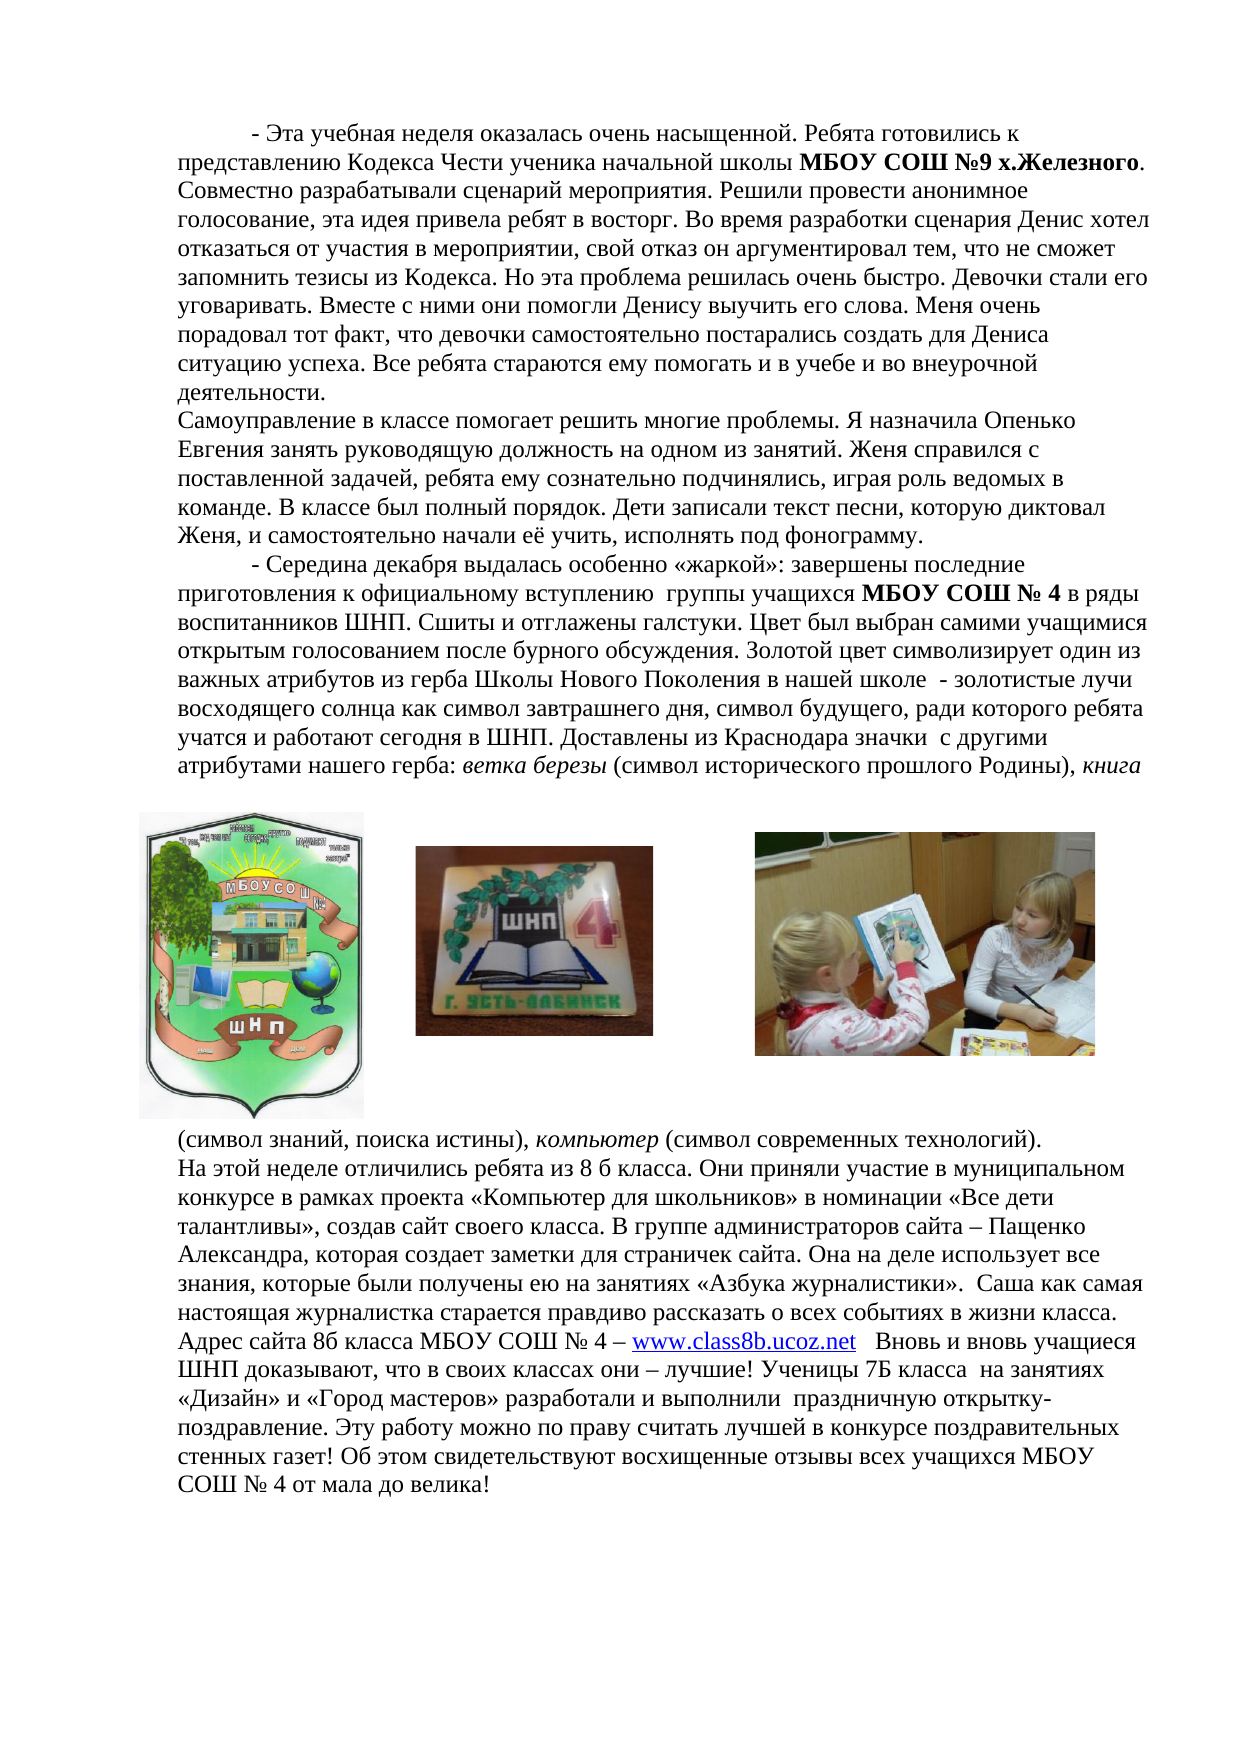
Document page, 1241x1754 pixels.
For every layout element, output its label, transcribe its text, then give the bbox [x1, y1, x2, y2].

text - Эта учебная неделя оказалась очень насыщенной. Ребята готовились к представлению Кодекса Чести ученика начальной школы МБОУ СОШ №9 х.Железного. Совместно разрабатывали сценарий мероприятия. Решили провести анонимное голосование, эта идея привела ребят в восторг. Во время разработки сценария Денис хотел отказаться от участия в мероприятии, свой отказ он аргументировал тем, что не сможет запомнить тезисы из Кодекса. Но эта проблема решилась очень быстро. Девочки стали его уговаривать. Вместе с ними они помогли Денису выучить его слова. Меня очень порадовал тот факт, что девочки самостоятельно постарались создать для Дениса ситуацию успеха. Все ребята стараются ему помогать и в учебе и во внеурочной деятельности. [177, 118, 1152, 406]
picture [139, 812, 364, 1119]
text Самоуправление в классе помогает решить многие проблемы. Я назначила Опенько Евгения занять руководящую должность на одном из занятий. Женя справился с поставленной задачей, ребята ему сознательно подчинялись, играя роль ведомых в команде. В классе был полный порядок. Дети записали текст песни, которую диктовал Женя, и самостоятельно начали её учить, исполнять под фонограмму. [177, 406, 1152, 549]
picture [754, 832, 1096, 1056]
text На этой неделе отличились ребята из 8 б класса. Они приняли участие в муниципальном конкурсе в рамках проекта «Компьютер для школьников» в номинации «Все дети талантливы», создав сайт своего класса. В группе администраторов сайта – Пащенко Александра, которая создает заметки для страничек сайта. Она на деле использует все знания, которые были получены ею на занятиях «Азбука журналистики». Саша как самая настоящая журналистка старается правдиво рассказать о всех событиях в жизни класса. Адрес сайта 8б класса МБОУ СОШ № 4 – www.class8b.ucoz.net Вновь и вновь учащиеся ШНП доказывают, что в своих классах они – лучшие! Ученицы 7Б класса на занятиях «Дизайн» и «Город мастеров» разработали и выполнили праздничную открытку- поздравление. Эту работу можно по праву считать лучшей в конкурсе поздравительных стенных газет! Об этом свидетельствуют восхищенные отзывы всех учащихся МБОУ СОШ № 4 от мала до велика! [177, 1153, 1152, 1498]
picture [415, 846, 654, 1036]
